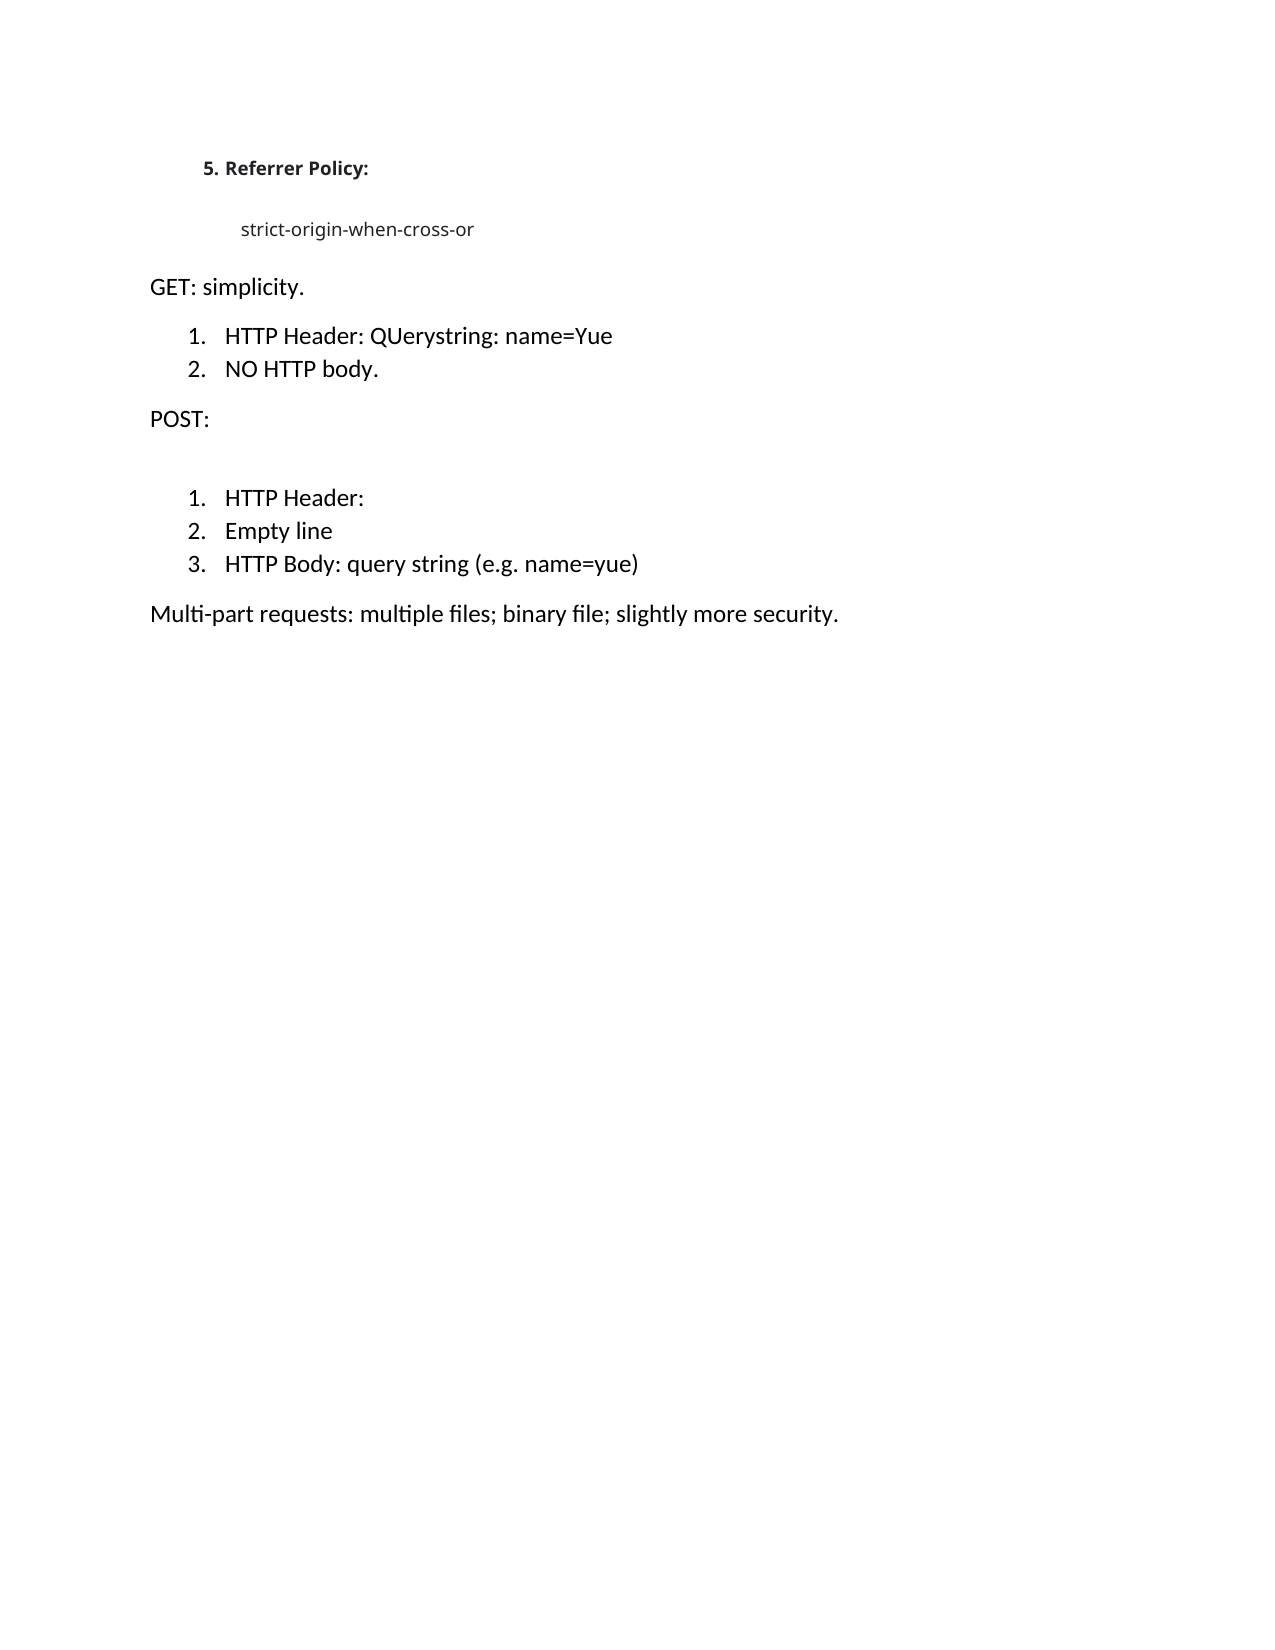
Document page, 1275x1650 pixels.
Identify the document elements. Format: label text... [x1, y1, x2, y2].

text POST: [150, 403, 1125, 464]
list HTTP Header: [187, 482, 1125, 513]
list HTTP Body: query string (e.g. name=yue) [187, 548, 1125, 579]
list Referrer Policy: [203, 150, 1125, 181]
list NO HTTP body. [187, 353, 1125, 384]
list Empty line [187, 515, 1125, 546]
text Multi-part requests: multiple files; binary file; slightly more security. [150, 598, 1125, 628]
text GET: simplicity. [150, 271, 1125, 301]
text strict-origin-when-cross-or [241, 210, 1125, 242]
list HTTP Header: QUerystring: name=Yue [187, 320, 1125, 351]
